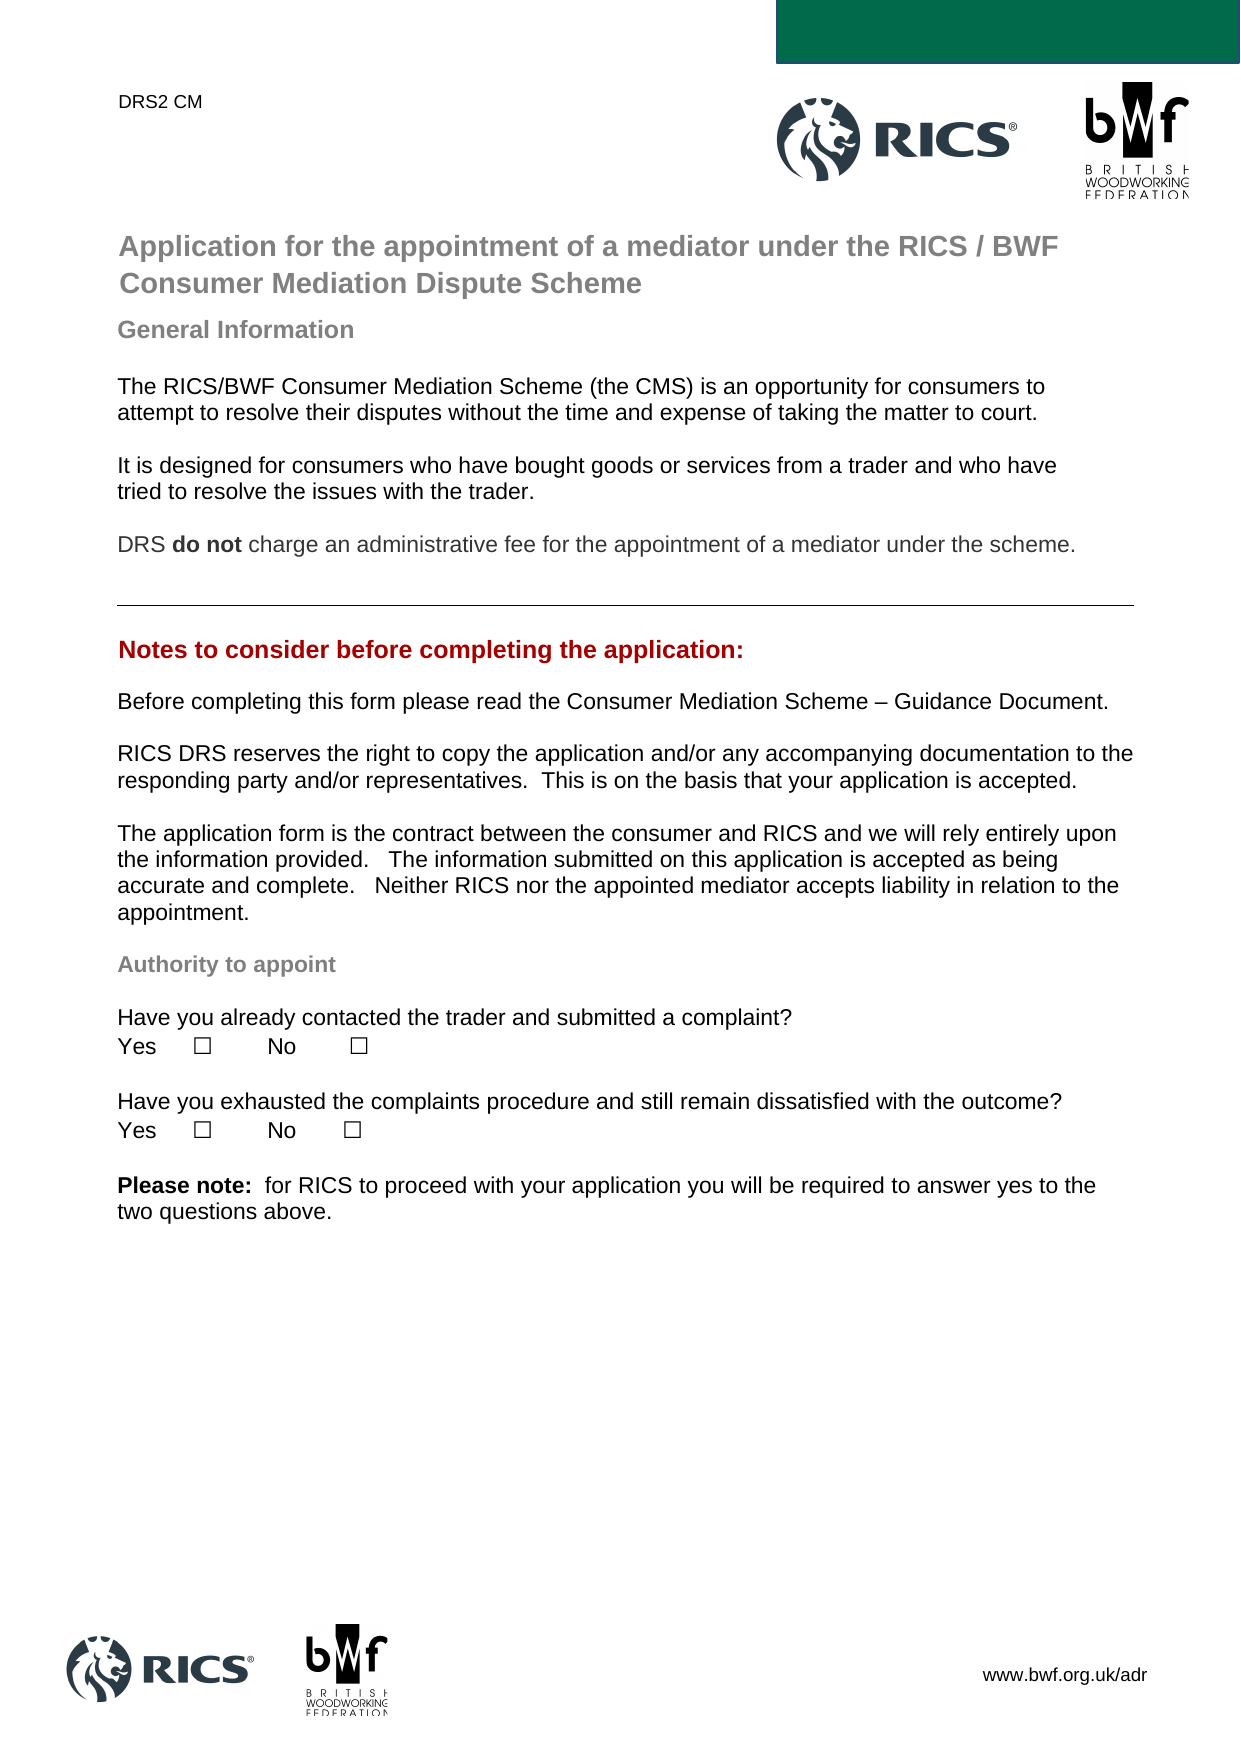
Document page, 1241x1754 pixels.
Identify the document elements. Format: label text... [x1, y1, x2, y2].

text Before completing this form please read the Consumer Mediation Scheme – Guidance Document. [117, 688, 1134, 714]
text Have you exhausted the complaints procedure and still remain dissatisfied with the outcome? [117, 1088, 1134, 1114]
text Authority to appoint [117, 951, 1134, 978]
text Please note: for RICS to proceed with your application you will be required to answer yes to the two questions above. [117, 1172, 1134, 1224]
text RICS DRS reserves the right to copy the application and/or any accompanying documentation to the responding party and/or representatives. This is on the basis that your application is accepted. [117, 740, 1134, 793]
text Have you already contacted the trader and submitted a complaint? [117, 1004, 1134, 1030]
text General Information [117, 315, 1134, 344]
picture [0, 0, 1240, 231]
text Yes No [117, 1030, 1134, 1062]
text Application for the appointment of a mediator under the RICS / BWF Consumer Mediation Dispute Scheme [118, 229, 1134, 299]
text The application form is the contract between the consumer and RICS and we will rely entirely upon the information provided. The information submitted on this application is accepted as being accurate and complete. Neither RICS nor the appointed mediator accepts liability in relation to the appointment. [117, 819, 1134, 925]
text Yes No [117, 1114, 1134, 1146]
table_header The RICS/BWF Consumer Mediation Scheme (the CMS) is an opportunity for consumers to attempt to resolve their disputes without the time and expense of taking the matter to court. It is designed for consumers who have bought goods or services from a trader and who have tried to resolve the issues with the trader. DRS do not charge an administrative fee for the appointment of a mediator under the scheme. [106, 373, 1092, 557]
picture [7, 1605, 952, 1754]
text Notes to consider before completing the application: [118, 635, 1134, 664]
